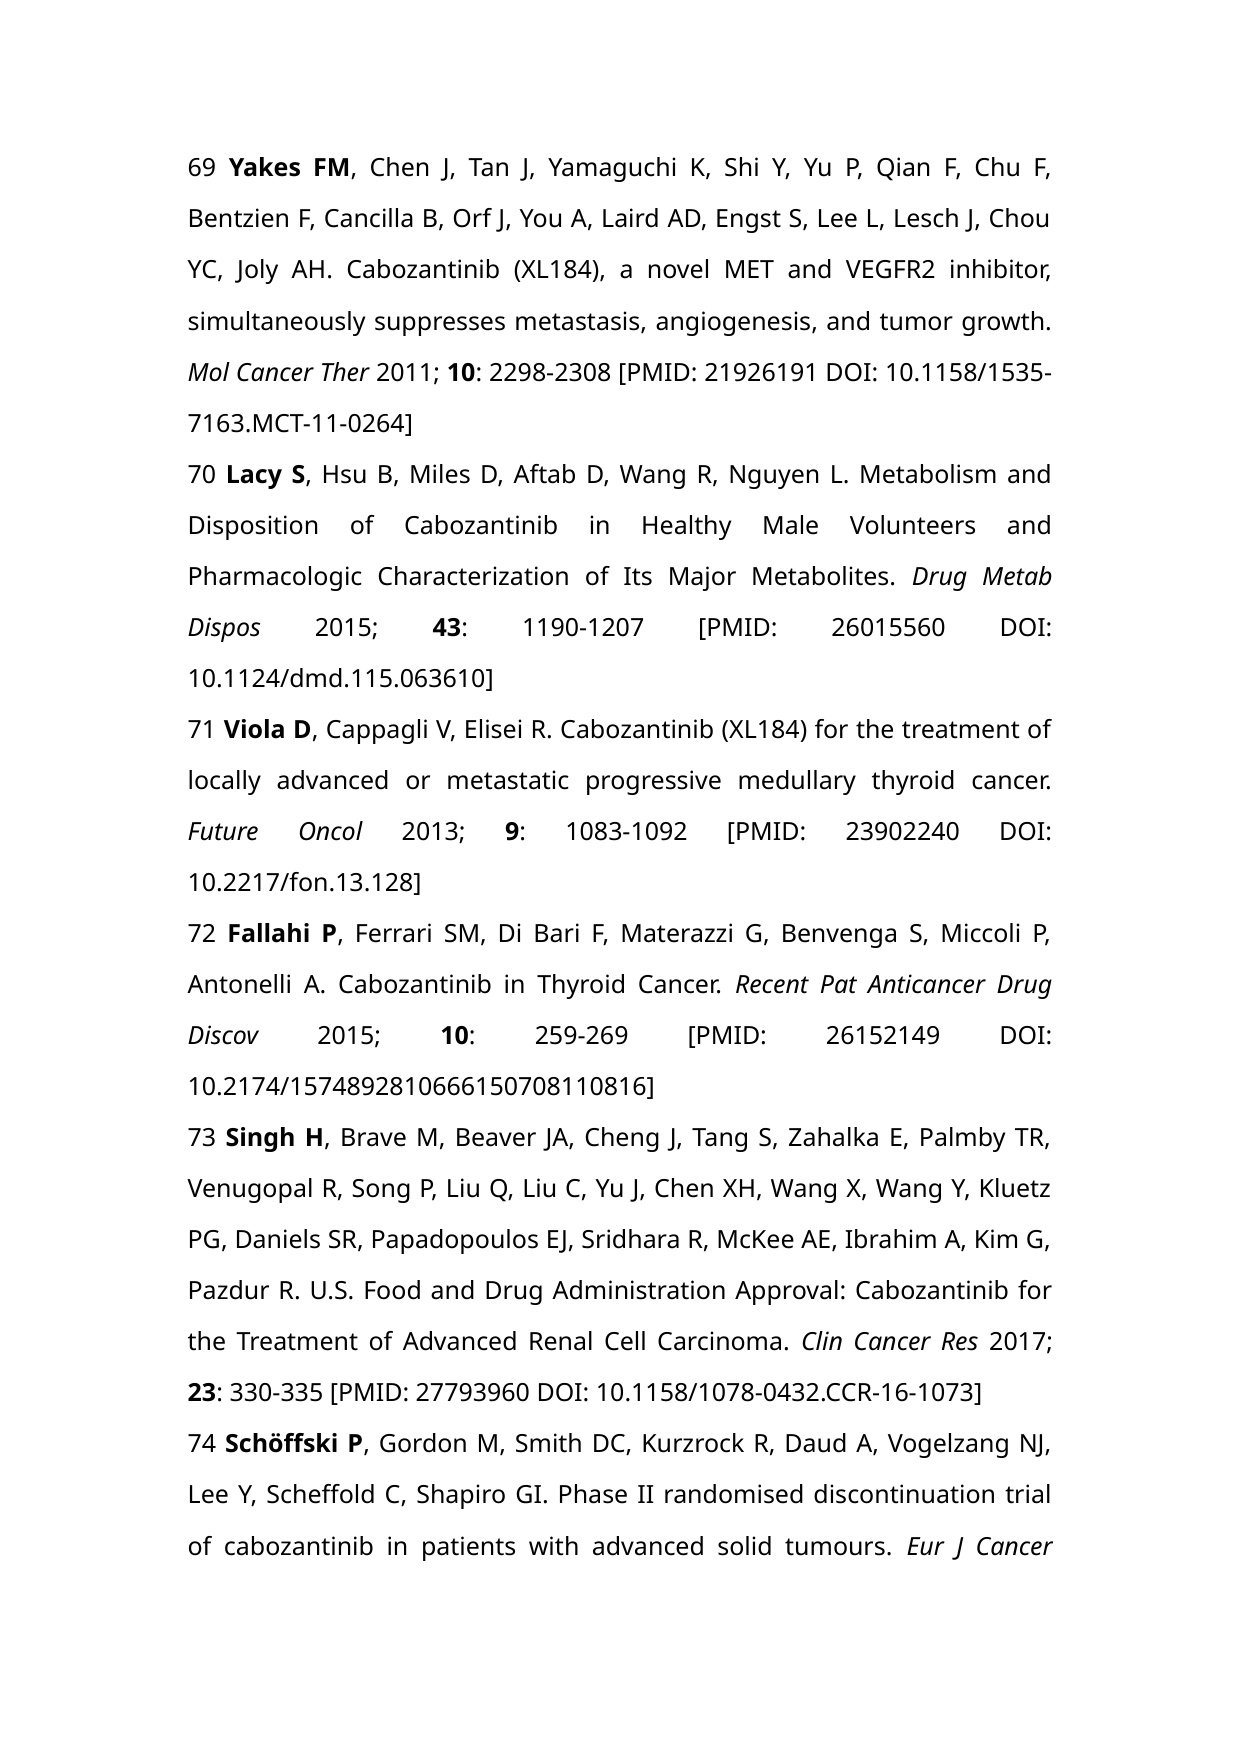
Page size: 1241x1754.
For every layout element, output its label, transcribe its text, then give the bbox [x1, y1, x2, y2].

text 72 Fallahi P, Ferrari SM, Di Bari F, Materazzi G, Benvenga S, Miccoli P, Antonelli A. Cabozantinib in Thyroid Cancer. Recent Pat Anticancer Drug Discov 2015; 10: 259-269 [PMID: 26152149 DOI: 10.2174/1574892810666150708110816] [187, 916, 1053, 1103]
text 69 Yakes FM, Chen J, Tan J, Yamaguchi K, Shi Y, Yu P, Qian F, Chu F, Bentzien F, Cancilla B, Orf J, You A, Laird AD, Engst S, Lee L, Lesch J, Chou YC, Joly AH. Cabozantinib (XL184), a novel MET and VEGFR2 inhibitor, simultaneously suppresses metastasis, angiogenesis, and tumor growth. Mol Cancer Ther 2011; 10: 2298-2308 [PMID: 21926191 DOI: 10.1158/1535-7163.MCT-11-0264] [187, 150, 1053, 439]
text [187, 1426, 1053, 1562]
text 71 Viola D, Cappagli V, Elisei R. Cabozantinib (XL184) for the treatment of locally advanced or metastatic progressive medullary thyroid cancer. Future Oncol 2013; 9: 1083-1092 [PMID: 23902240 DOI: 10.2217/fon.13.128] [187, 711, 1053, 899]
text 70 Lacy S, Hsu B, Miles D, Aftab D, Wang R, Nguyen L. Metabolism and Disposition of Cabozantinib in Healthy Male Volunteers and Pharmacologic Characterization of Its Major Metabolites. Drug Metab Dispos 2015; 43: 1190-1207 [PMID: 26015560 DOI: 10.1124/dmd.115.063610] [187, 456, 1053, 694]
text 73 Singh H, Brave M, Beaver JA, Cheng J, Tang S, Zahalka E, Palmby TR, Venugopal R, Song P, Liu Q, Liu C, Yu J, Chen XH, Wang X, Wang Y, Kluetz PG, Daniels SR, Papadopoulos EJ, Sridhara R, McKee AE, Ibrahim A, Kim G, Pazdur R. U.S. Food and Drug Administration Approval: Cabozantinib for the Treatment of Advanced Renal Cell Carcinoma. Clin Cancer Res 2017; 23: 330-335 [PMID: 27793960 DOI: 10.1158/1078-0432.CCR-16-1073] [187, 1120, 1053, 1409]
